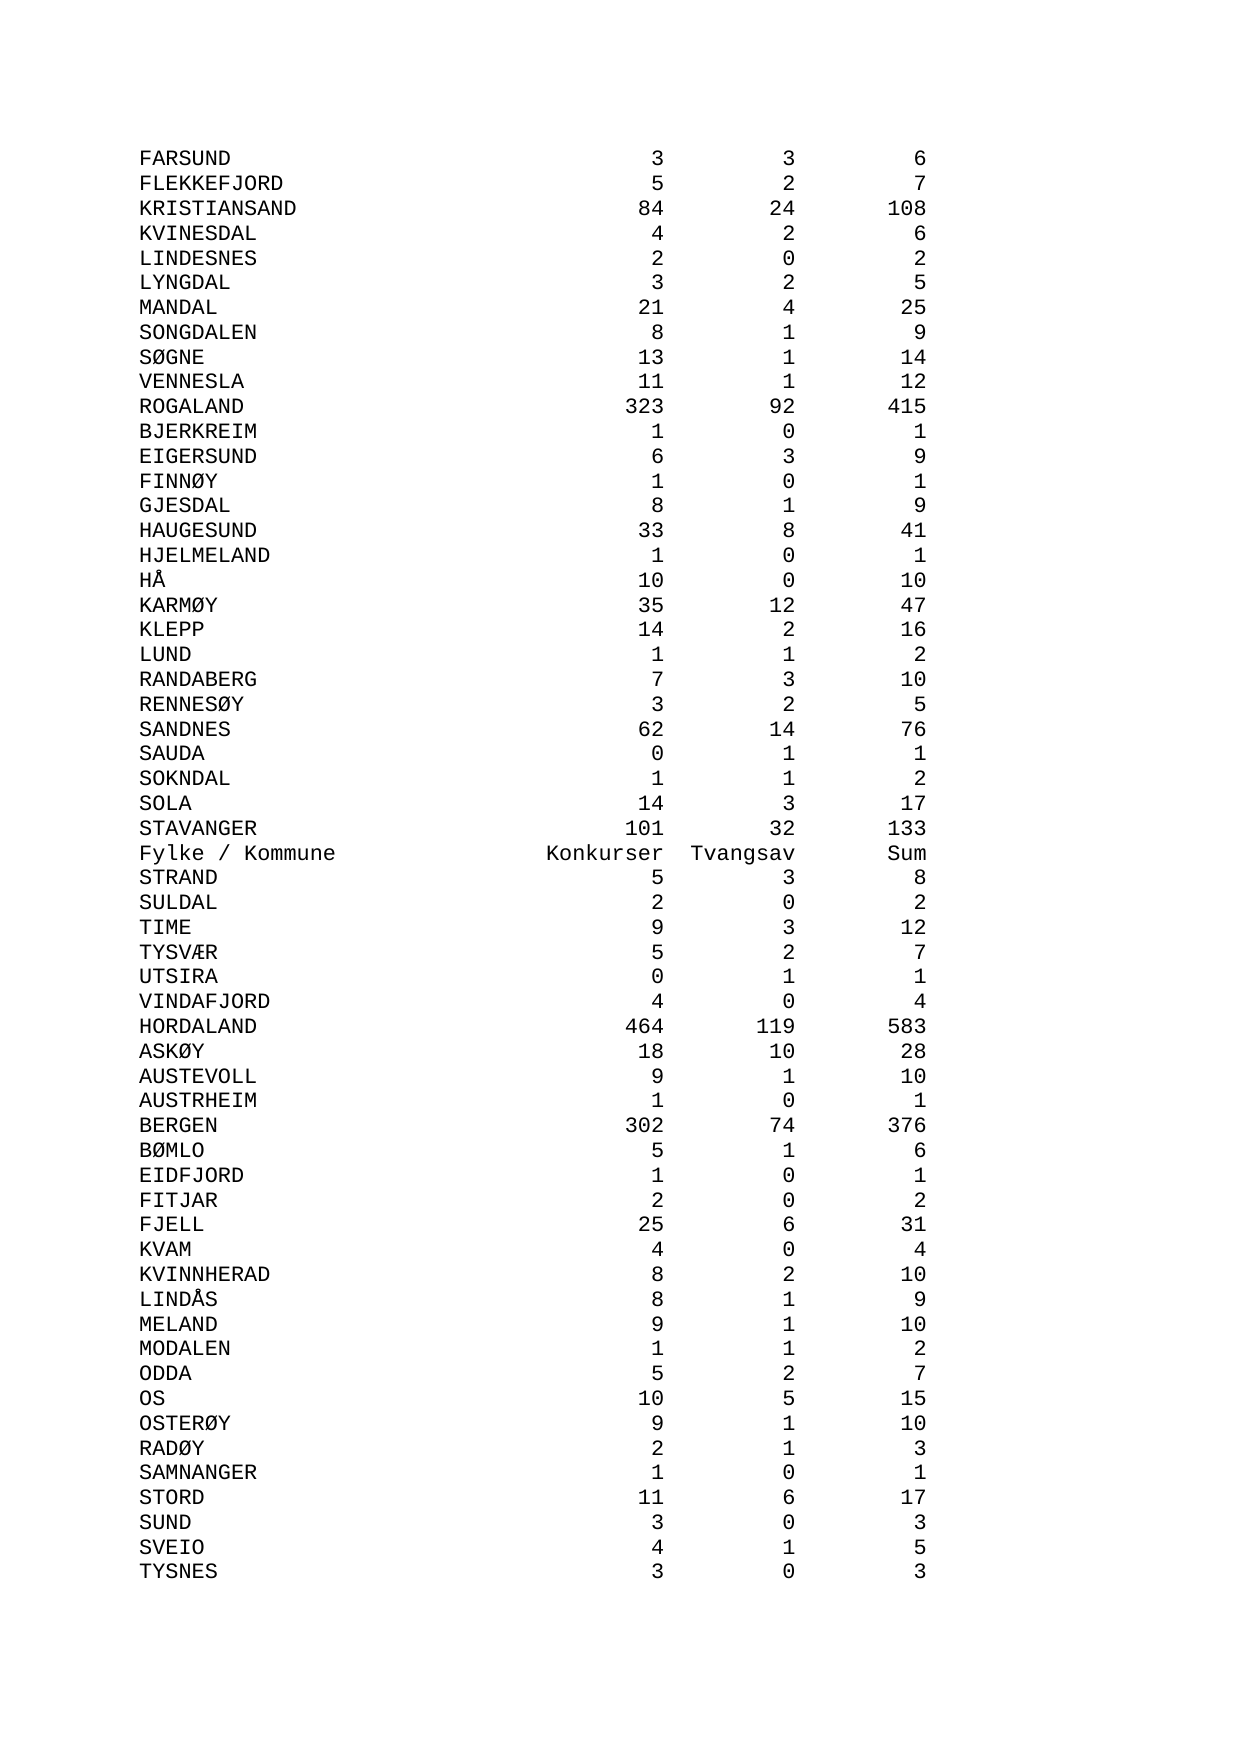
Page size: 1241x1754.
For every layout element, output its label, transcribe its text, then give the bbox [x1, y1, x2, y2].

text KVINESDAL 4 2 6 [139, 222, 1101, 247]
text LINDESNES 2 0 2 [139, 247, 1101, 272]
text SUND 3 0 3 [139, 1511, 1101, 1536]
text RADØY 2 1 3 [139, 1437, 1101, 1462]
text LINDÅS 8 1 9 [139, 1288, 1101, 1313]
text STRAND 5 3 8 [139, 867, 1101, 891]
text OSTERØY 9 1 10 [139, 1412, 1101, 1437]
text LYNGDAL 3 2 5 [139, 272, 1101, 296]
text SAUDA 0 1 1 [139, 743, 1101, 767]
text UTSIRA 0 1 1 [139, 966, 1101, 991]
text SOKNDAL 1 1 2 [139, 767, 1101, 792]
text LUND 1 1 2 [139, 643, 1101, 668]
text MODALEN 1 1 2 [139, 1338, 1101, 1362]
text RENNESØY 3 2 5 [139, 693, 1101, 718]
text KVAM 4 0 4 [139, 1238, 1101, 1263]
text SVEIO 4 1 5 [139, 1536, 1101, 1561]
text ROGALAND 323 92 415 [139, 396, 1101, 420]
text GJESDAL 8 1 9 [139, 495, 1101, 519]
text FARSUND 3 3 6 [139, 148, 1101, 172]
text HORDALAND 464 119 583 [139, 1015, 1101, 1040]
text TYSVÆR 5 2 7 [139, 941, 1101, 966]
text FINNØY 1 0 1 [139, 470, 1101, 495]
text EIGERSUND 6 3 9 [139, 445, 1101, 470]
text STORD 11 6 17 [139, 1486, 1101, 1511]
text SULDAL 2 0 2 [139, 891, 1101, 916]
text STAVANGER 101 32 133 [139, 817, 1101, 842]
text KARMØY 35 12 47 [139, 594, 1101, 619]
text SAMNANGER 1 0 1 [139, 1462, 1101, 1486]
text MANDAL 21 4 25 [139, 296, 1101, 321]
text SØGNE 13 1 14 [139, 346, 1101, 371]
text ASKØY 18 10 28 [139, 1040, 1101, 1065]
text KLEPP 14 2 16 [139, 619, 1101, 643]
text HAUGESUND 33 8 41 [139, 519, 1101, 544]
text TYSNES 3 0 3 [139, 1561, 1101, 1586]
text BJERKREIM 1 0 1 [139, 420, 1101, 445]
text EIDFJORD 1 0 1 [139, 1164, 1101, 1189]
text RANDABERG 7 3 10 [139, 668, 1101, 693]
text FJELL 25 6 31 [139, 1214, 1101, 1238]
text FITJAR 2 0 2 [139, 1189, 1101, 1214]
text OS 10 5 15 [139, 1387, 1101, 1412]
text HJELMELAND 1 0 1 [139, 544, 1101, 569]
text ODDA 5 2 7 [139, 1362, 1101, 1387]
text AUSTEVOLL 9 1 10 [139, 1065, 1101, 1090]
text BØMLO 5 1 6 [139, 1139, 1101, 1164]
text AUSTRHEIM 1 0 1 [139, 1090, 1101, 1114]
text KVINNHERAD 8 2 10 [139, 1263, 1101, 1288]
text TIME 9 3 12 [139, 916, 1101, 941]
text HÅ 10 0 10 [139, 569, 1101, 594]
text VENNESLA 11 1 12 [139, 371, 1101, 396]
text Fylke / Kommune Konkurser Tvangsav Sum [139, 842, 1101, 867]
text SONGDALEN 8 1 9 [139, 321, 1101, 346]
text MELAND 9 1 10 [139, 1313, 1101, 1338]
text VINDAFJORD 4 0 4 [139, 991, 1101, 1015]
text BERGEN 302 74 376 [139, 1114, 1101, 1139]
text SANDNES 62 14 76 [139, 718, 1101, 743]
text KRISTIANSAND 84 24 108 [139, 197, 1101, 222]
text SOLA 14 3 17 [139, 792, 1101, 817]
text FLEKKEFJORD 5 2 7 [139, 172, 1101, 197]
